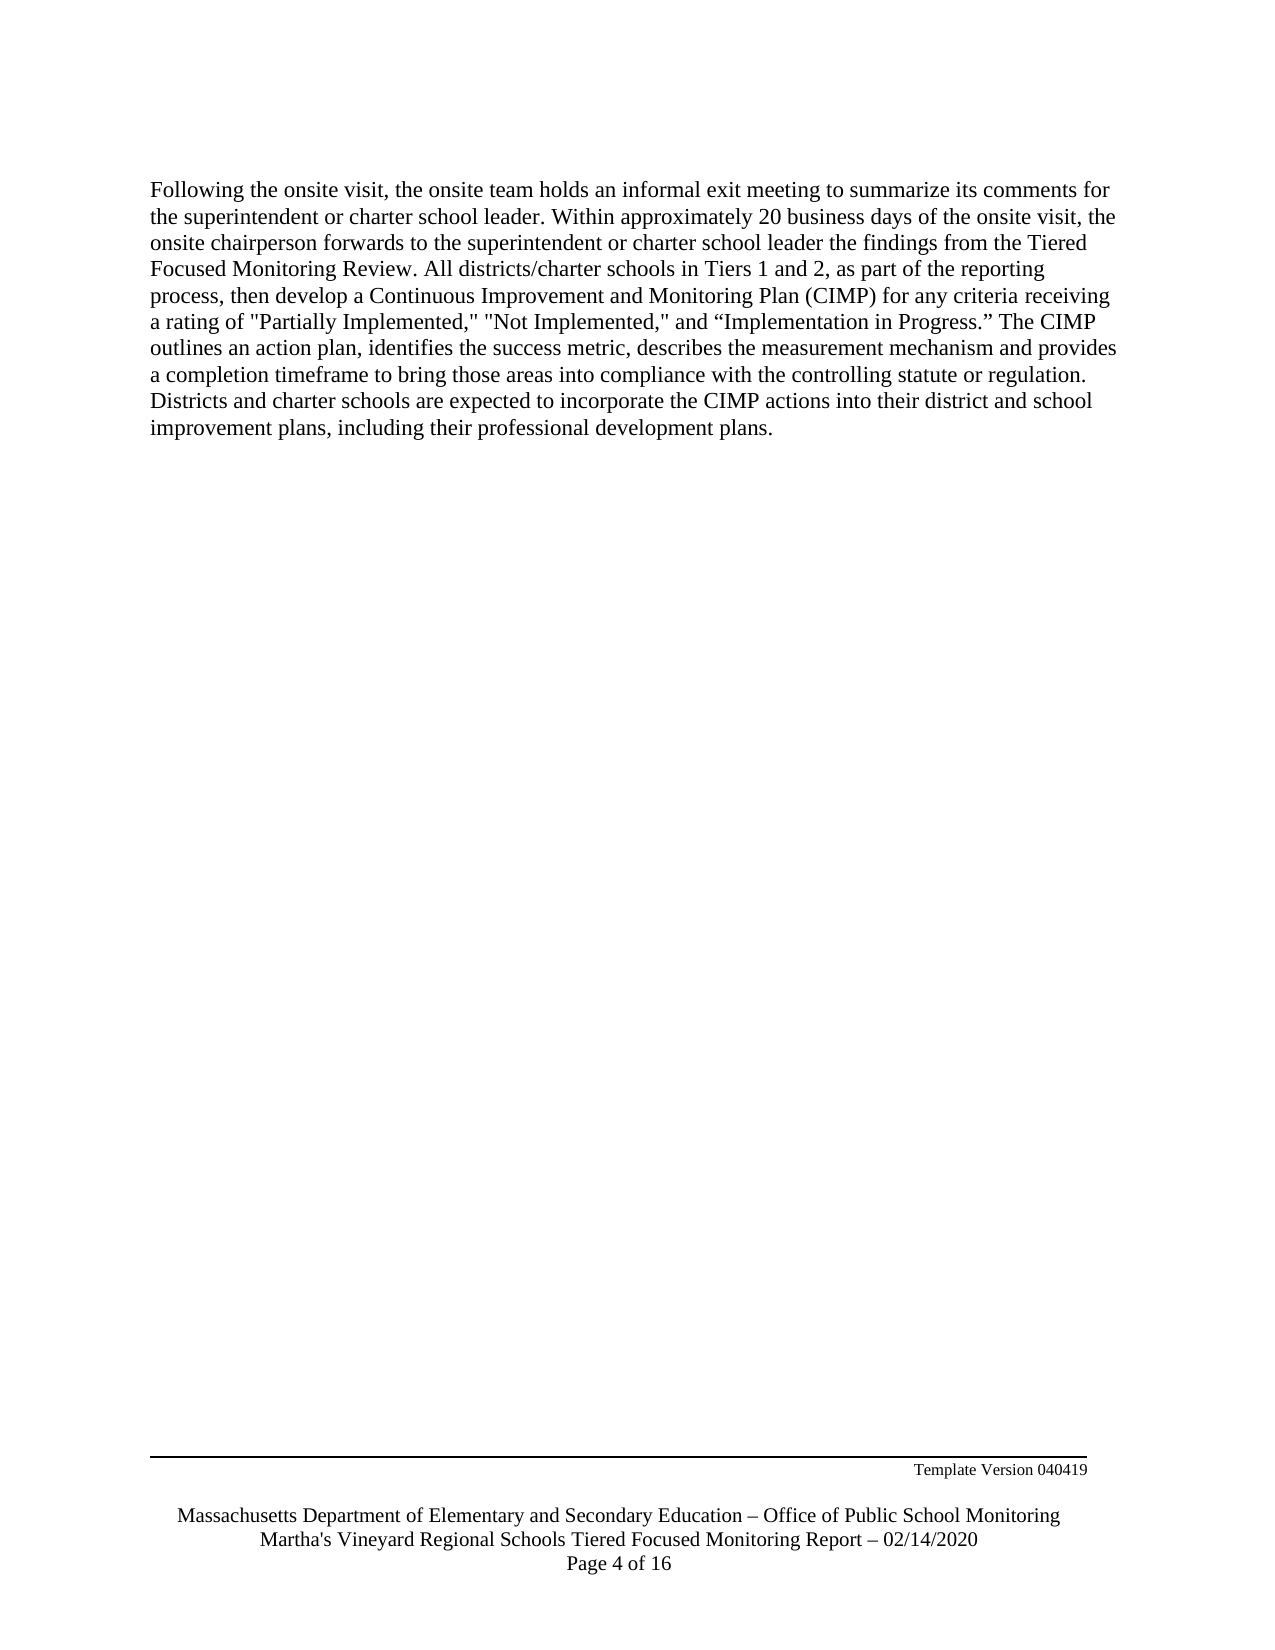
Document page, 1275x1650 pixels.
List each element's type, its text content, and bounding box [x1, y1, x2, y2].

text Following the onsite visit, the onsite team holds an informal exit meeting to summarize its comments for the superintendent or charter school leader. Within approximately 20 business days of the onsite visit, the onsite chairperson forwards to the superintendent or charter school leader the findings from the Tiered Focused Monitoring Review. All districts/charter schools in Tiers 1 and 2, as part of the reporting process, then develop a Continuous Improvement and Monitoring Plan (CIMP) for any criteria receiving a rating of "Partially Implemented," "Not Implemented," and “Implementation in Progress.” The CIMP outlines an action plan, identifies the success metric, describes the measurement mechanism and provides a completion timeframe to bring those areas into compliance with the controlling statute or regulation. Districts and charter schools are expected to incorporate the CIMP actions into their district and school improvement plans, including their professional development plans. [150, 176, 1125, 440]
